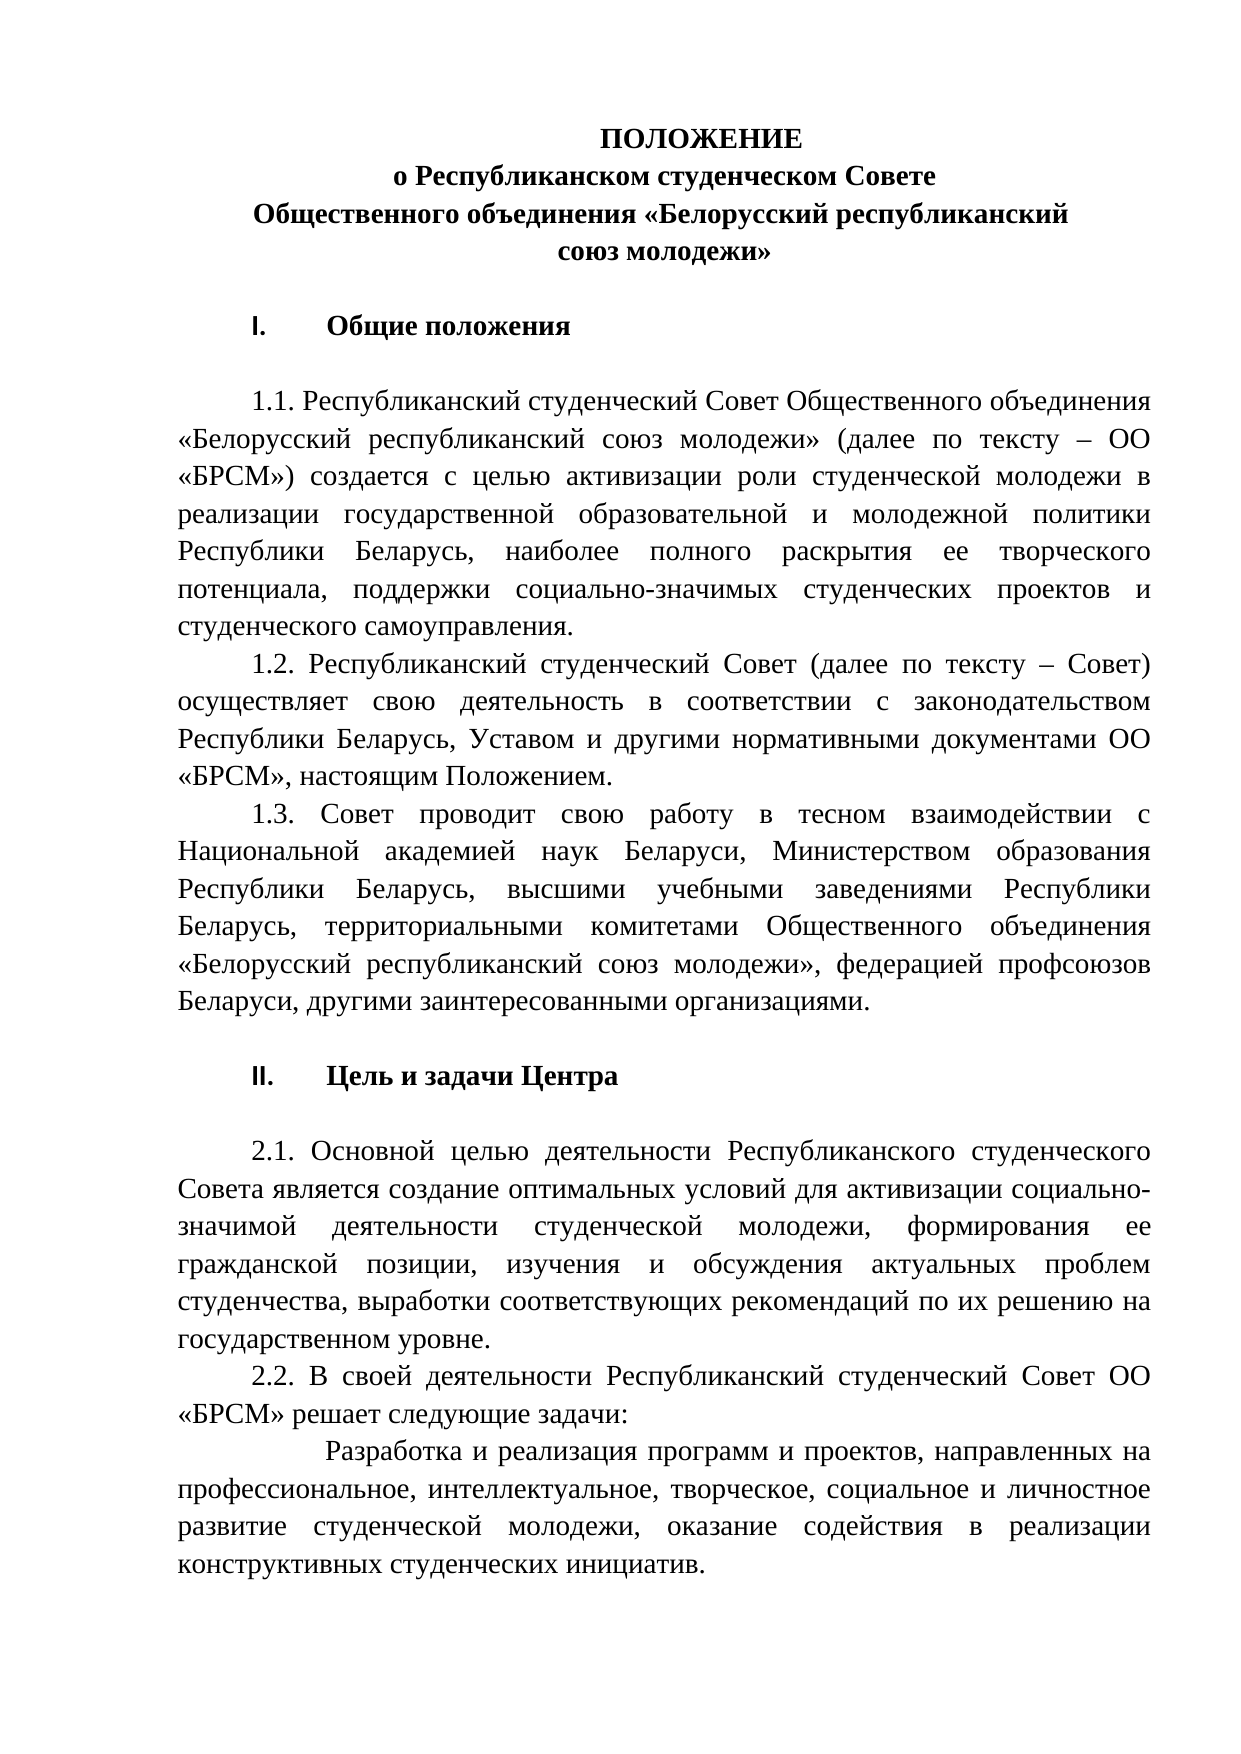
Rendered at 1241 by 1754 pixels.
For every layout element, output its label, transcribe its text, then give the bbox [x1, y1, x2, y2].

text 2.1. Основной целью деятельности Республиканского студенческого Совета является создание оптимальных условий для активизации социально-значимой деятельности студенческой молодежи, формирования ее гражданской позиции, изучения и обсуждения актуальных проблем студенчества, выработки соответствующих рекомендаций по их решению на государственном уровне. [177, 1131, 1152, 1356]
text 2.2. В своей деятельности Республиканский студенческий Совет ОО «БРСМ» решает следующие задачи: [177, 1356, 1152, 1431]
text 1.1. Республиканский студенческий Совет Общественного объединения «Белорусский республиканский союз молодежи» (далее по тексту – ОО «БРСМ») создается с целью активизации роли студенческой молодежи в реализации государственной образовательной и молодежной политики Республики Беларусь, наиболее полного раскрытия ее творческого потенциала, поддержки социально-значимых студенческих проектов и студенческого самоуправления. [177, 381, 1152, 643]
list Общие положения [251, 306, 1152, 343]
text ПОЛОЖЕНИЕ о Республиканском студенческом Совете Общественного объединения «Белорусский республиканский союз молодежи» [177, 118, 1152, 268]
list Цель и задачи Центра [251, 1056, 1152, 1093]
text 1.3. Совет проводит свою работу в тесном взаимодействии с Национальной академией наук Беларуси, Министерством образования Республики Беларусь, высшими учебными заведениями Республики Беларусь, территориальными комитетами Общественного объединения «Белорусский республиканский союз молодежи», федерацией профсоюзов Беларуси, другими заинтересованными организациями. [177, 793, 1152, 1018]
text 1.2. Республиканский студенческий Совет (далее по тексту – Совет) осуществляет свою деятельность в соответствии с законодательством Республики Беларусь, Уставом и другими нормативными документами ОО «БРСМ», настоящим Положением. [177, 643, 1152, 793]
list Разработка и реализация программ и проектов, направленных на профессиональное, интеллектуальное, творческое, социальное и личностное развитие студенческой молодежи, оказание содействия в реализации конструктивных студенческих инициатив. [177, 1431, 1152, 1618]
